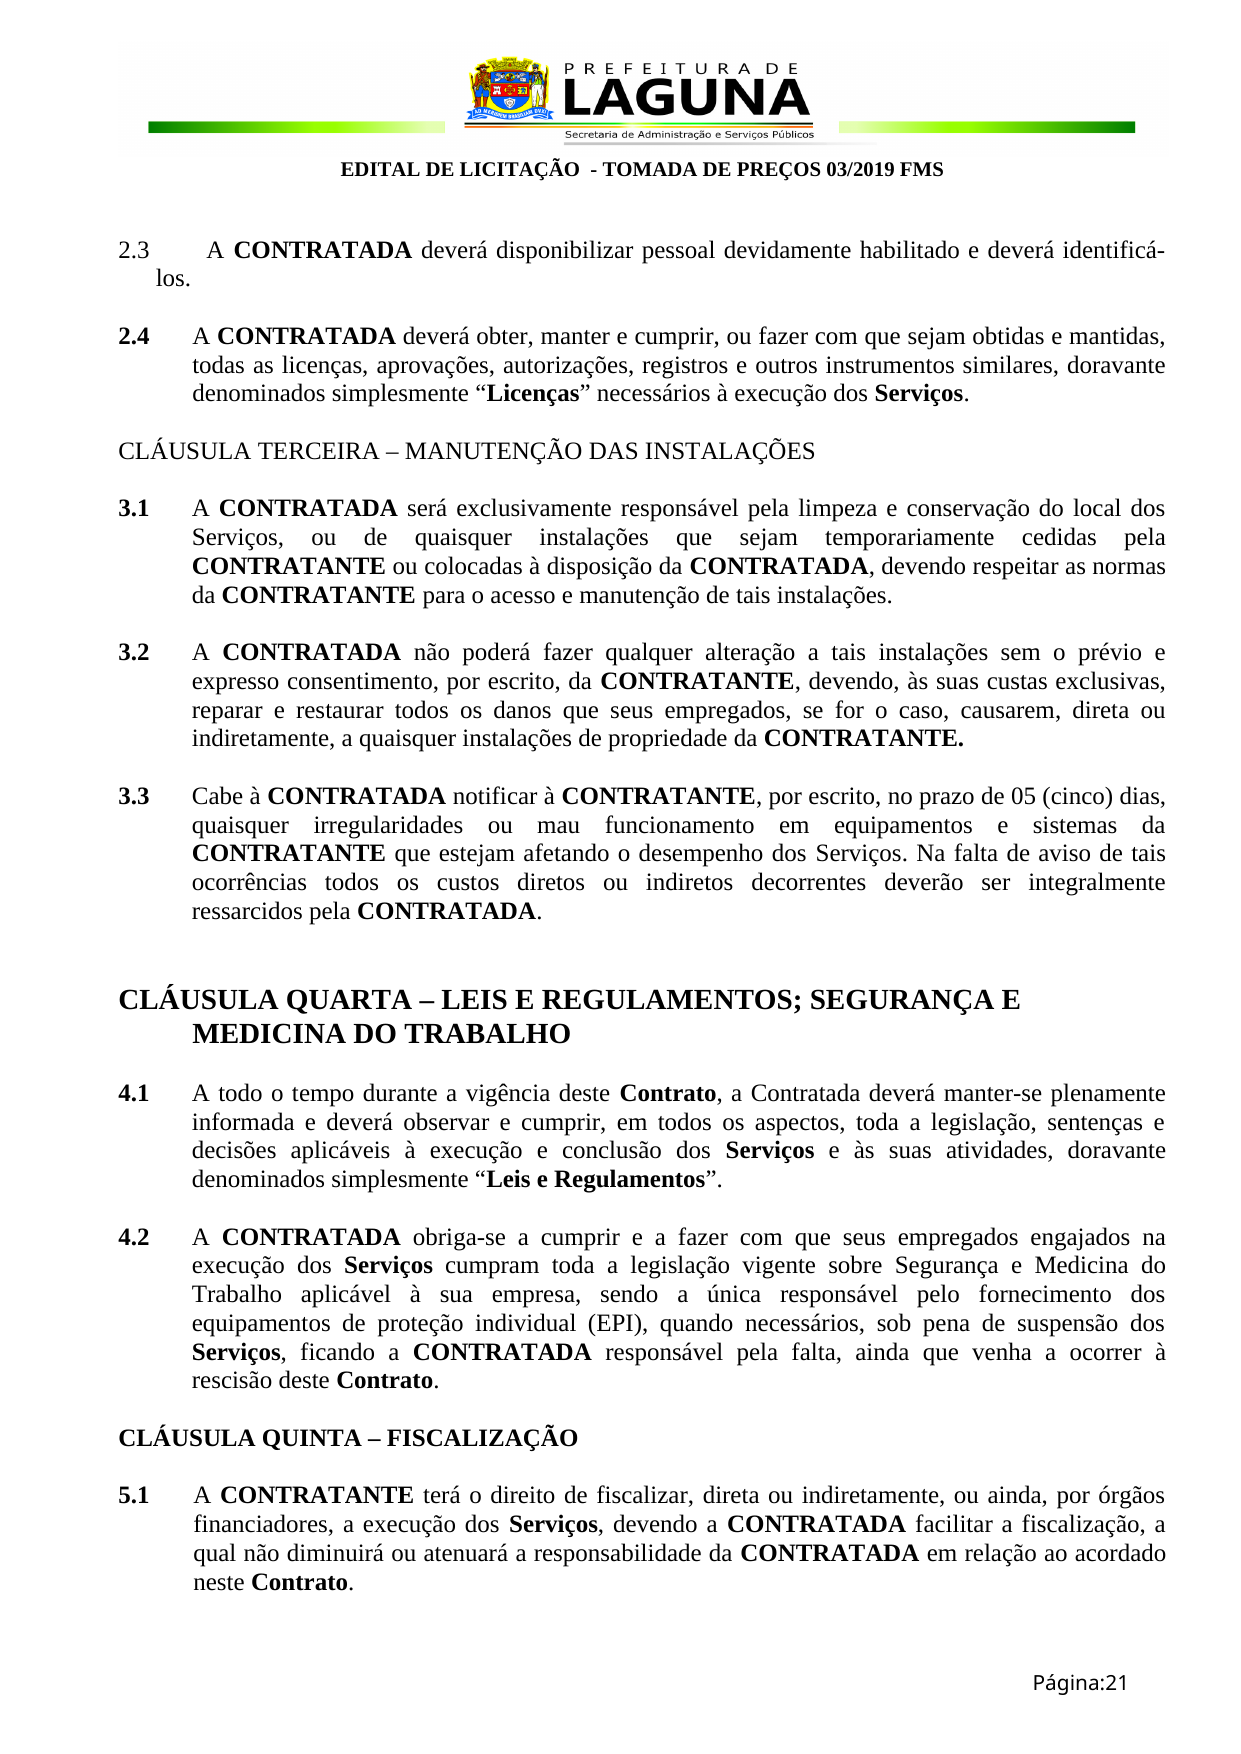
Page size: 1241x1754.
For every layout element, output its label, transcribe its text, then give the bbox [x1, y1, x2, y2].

list A todo o tempo durante a vigência deste Contrato, a Contratada deverá manter-se plenamente informada e deverá observar e cumprir, em todos os aspectos, toda a legislação, sentenças e decisões aplicáveis à execução e conclusão dos Serviços e às suas atividades, doravante denominados simplesmente “Leis e Regulamentos”. [118, 1078, 1166, 1193]
list Cabe à CONTRATADA notificar à CONTRATANTE, por escrito, no prazo de 05 (cinco) dias, quaisquer irregularidades ou mau funcionamento em equipamentos e sistemas da CONTRATANTE que estejam afetando o desempenho dos Serviços. Na falta de aviso de tais ocorrências todos os custos diretos ou indiretos decorrentes deverão ser integralmente ressarcidos pela CONTRATADA. [118, 781, 1166, 925]
text 2.4 A CONTRATADA deverá obter, manter e cumprir, ou fazer com que sejam obtidas e mantidas, todas as licenças, aprovações, autorizações, registros e outros instrumentos similares, doravante denominados simplesmente “Licenças” necessários à execução dos Serviços. [118, 321, 1166, 407]
list A CONTRATANTE terá o direito de fiscalizar, direta ou indiretamente, ou ainda, por órgãos financiadores, a execução dos Serviços, devendo a CONTRATADA facilitar a fiscalização, a qual não diminuirá ou atenuará a responsabilidade da CONTRATADA em relação ao acordado neste Contrato. [118, 1481, 1166, 1596]
list A CONTRATADA será exclusivamente responsável pela limpeza e conservação do local dos Serviços, ou de quaisquer instalações que sejam temporariamente cedidas pela CONTRATANTE ou colocadas à disposição da CONTRATADA, devendo respeitar as normas da CONTRATANTE para o acesso e manutenção de tais instalações. [118, 493, 1166, 608]
list A CONTRATADA obriga-se a cumprir e a fazer com que seus empregados engajados na execução dos Serviços cumpram toda a legislação vigente sobre Segurança e Medicina do Trabalho aplicável à sua empresa, sendo a única responsável pelo fornecimento dos equipamentos de proteção individual (EPI), quando necessários, sob pena de suspensão dos Serviços, ficando a CONTRATADA responsável pela falta, ainda que venha a ocorrer à rescisão deste Contrato. [118, 1222, 1166, 1394]
list A CONTRATADA deverá disponibilizar pessoal devidamente habilitado e deverá identificá-los. [118, 235, 1166, 292]
list A CONTRATADA não poderá fazer qualquer alteração a tais instalações sem o prévio e expresso consentimento, por escrito, da CONTRATANTE, devendo, às suas custas exclusivas, reparar e restaurar todos os danos que seus empregados, se for o caso, causarem, direta ou indiretamente, a quaisquer instalações de propriedade da CONTRATANTE. [118, 637, 1166, 752]
text CLÁUSULA QUINTA – FISCALIZAÇÃO [118, 1423, 1166, 1452]
text CLÁUSULA QUARTA – LEIS E REGULAMENTOS; SEGURANÇA E MEDICINA DO TRABALHO [118, 982, 1166, 1049]
picture [118, 41, 1169, 157]
subtitle CLÁUSULA TERCEIRA – MANUTENÇÃO DAS INSTALAÇÕES [118, 436, 1166, 465]
